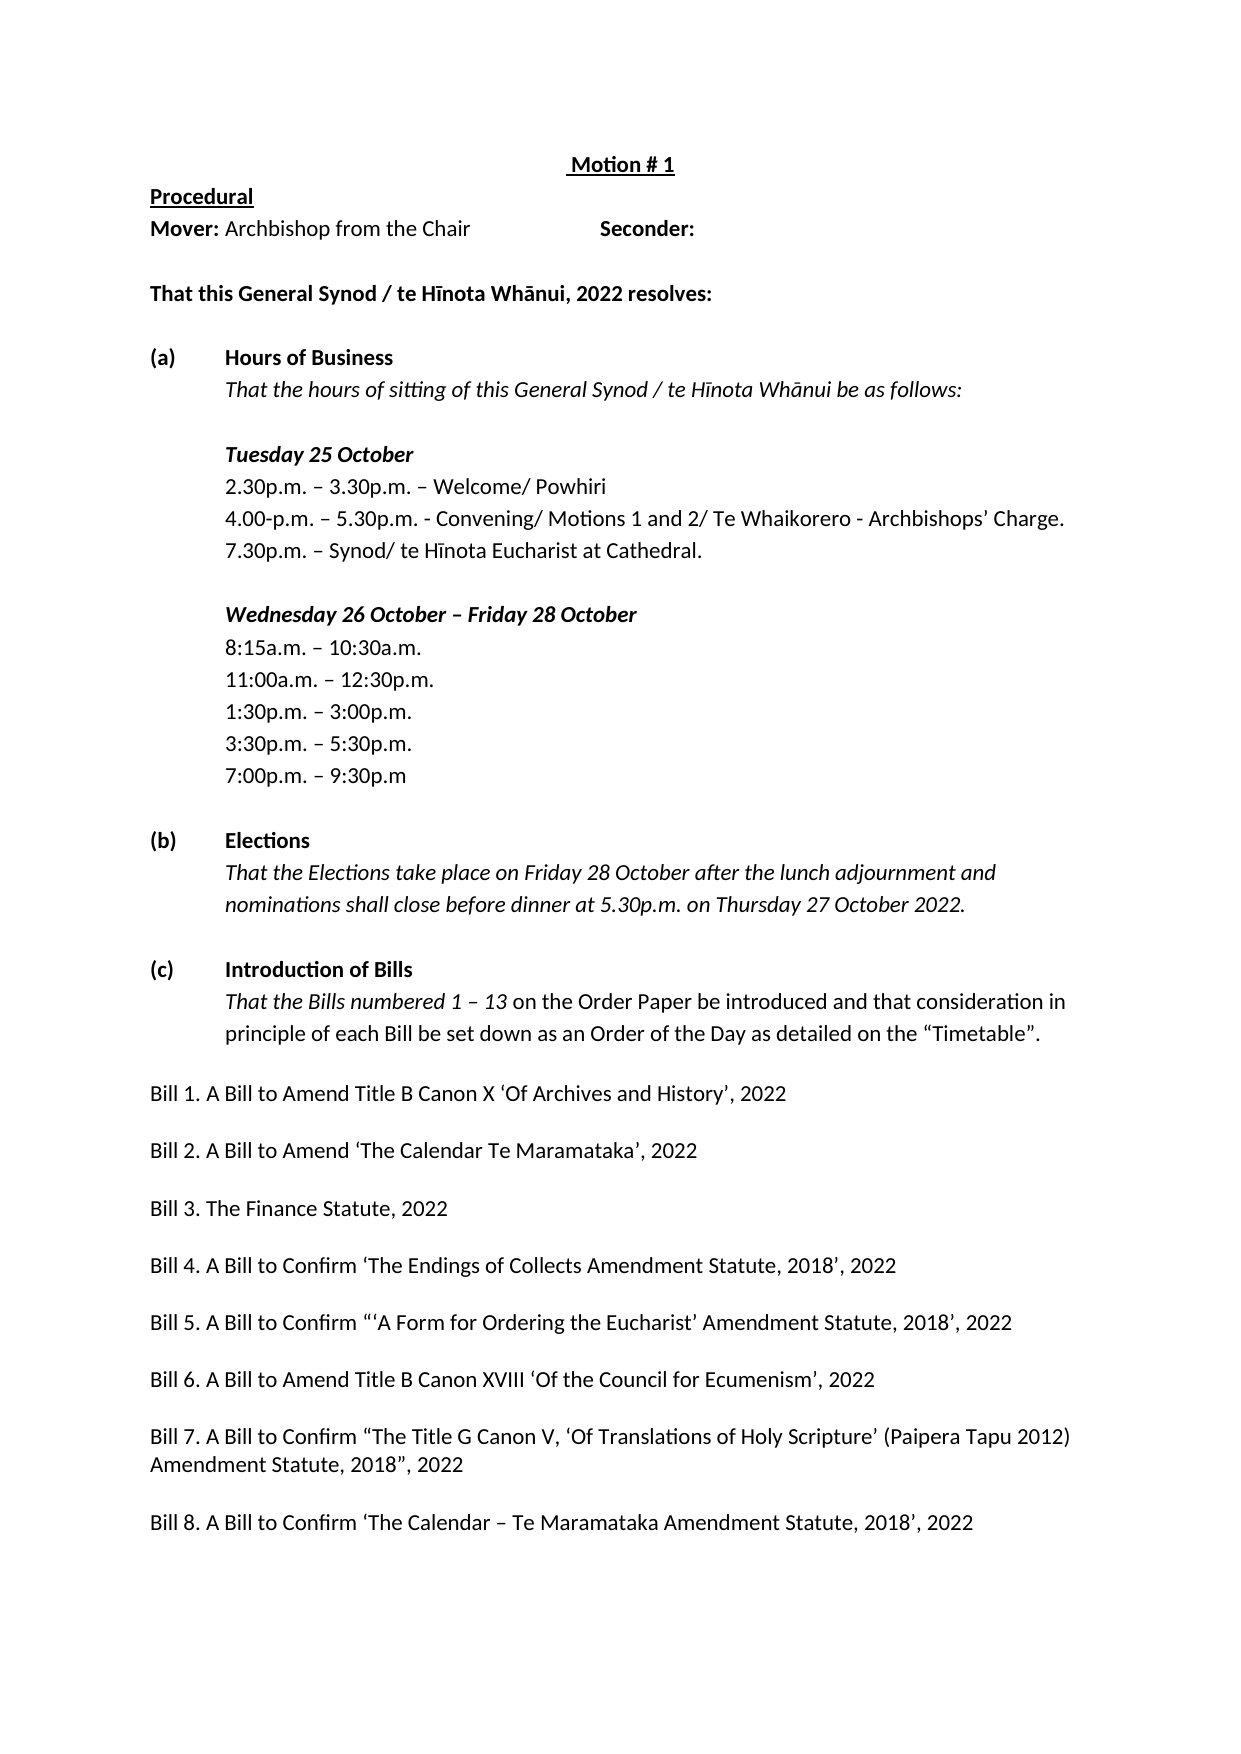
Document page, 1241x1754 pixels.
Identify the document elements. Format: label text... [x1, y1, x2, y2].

text 7:00p.m. – 9:30p.m [225, 762, 1090, 789]
text Wednesday 26 October – Friday 28 October [225, 601, 1090, 629]
text 3:30p.m. – 5:30p.m. [225, 729, 1090, 757]
text Bill 8. A Bill to Confirm ‘The Calendar – Te Maramataka Amendment Statute, 2018’, 2022 [150, 1508, 1090, 1536]
text Motion # 1 [150, 150, 1090, 178]
list Introduction of Bills [150, 955, 1090, 983]
text Bill 1. A Bill to Amend Title B Canon X ‘Of Archives and History’, 2022 [150, 1079, 1090, 1107]
list Hours of Business [150, 343, 1090, 371]
text 4.00-p.m. – 5.30p.m. - Convening/ Motions 1 and 2/ Te Whaikorero - Archbishops’ Charge. [225, 504, 1090, 532]
text Bill 4. A Bill to Confirm ‘The Endings of Collects Amendment Statute, 2018’, 2022 [150, 1251, 1090, 1279]
text Bill 7. A Bill to Confirm “The Title G Canon V, ‘Of Translations of Holy Scripture’ (Paipera Tapu 2012) Amendment Statute, 2018”, 2022 [150, 1422, 1090, 1478]
text Bill 2. A Bill to Amend ‘The Calendar Te Maramataka’, 2022 [150, 1136, 1090, 1164]
text Bill 3. The Finance Statute, 2022 [150, 1194, 1090, 1222]
text Procedural [150, 182, 1090, 210]
text That this General Synod / te Hīnota Whānui, 2022 resolves: [150, 279, 1090, 307]
text That the hours of sitting of this General Synod / te Hīnota Whānui be as follows: [225, 375, 1090, 403]
text Tuesday 25 October [225, 440, 1090, 468]
text 1:30p.m. – 3:00p.m. [225, 697, 1090, 725]
text 2.30p.m. – 3.30p.m. – Welcome/ Powhiri [225, 472, 1090, 500]
text 7.30p.m. – Synod/ te Hīnota Eucharist at Cathedral. [225, 536, 1090, 564]
text Mover: Archbishop from the Chair Seconder: [150, 214, 1090, 242]
text 11:00a.m. – 12:30p.m. [225, 665, 1090, 693]
text Bill 5. A Bill to Confirm “‘A Form for Ordering the Eucharist’ Amendment Statute, 2018’, 2022 [150, 1308, 1090, 1336]
text 8:15a.m. – 10:30a.m. [225, 633, 1090, 661]
text That the Bills numbered 1 – 13 on the Order Paper be introduced and that consideration in principle of each Bill be set down as an Order of the Day as detailed on the “Timetable”. [225, 987, 1090, 1047]
text Bill 6. A Bill to Amend Title B Canon XVIII ‘Of the Council for Ecumenism’, 2022 [150, 1365, 1090, 1393]
text That the Elections take place on Friday 28 October after the lunch adjournment and nominations shall close before dinner at 5.30p.m. on Thursday 27 October 2022. [225, 858, 1090, 918]
list Elections [150, 826, 1090, 854]
